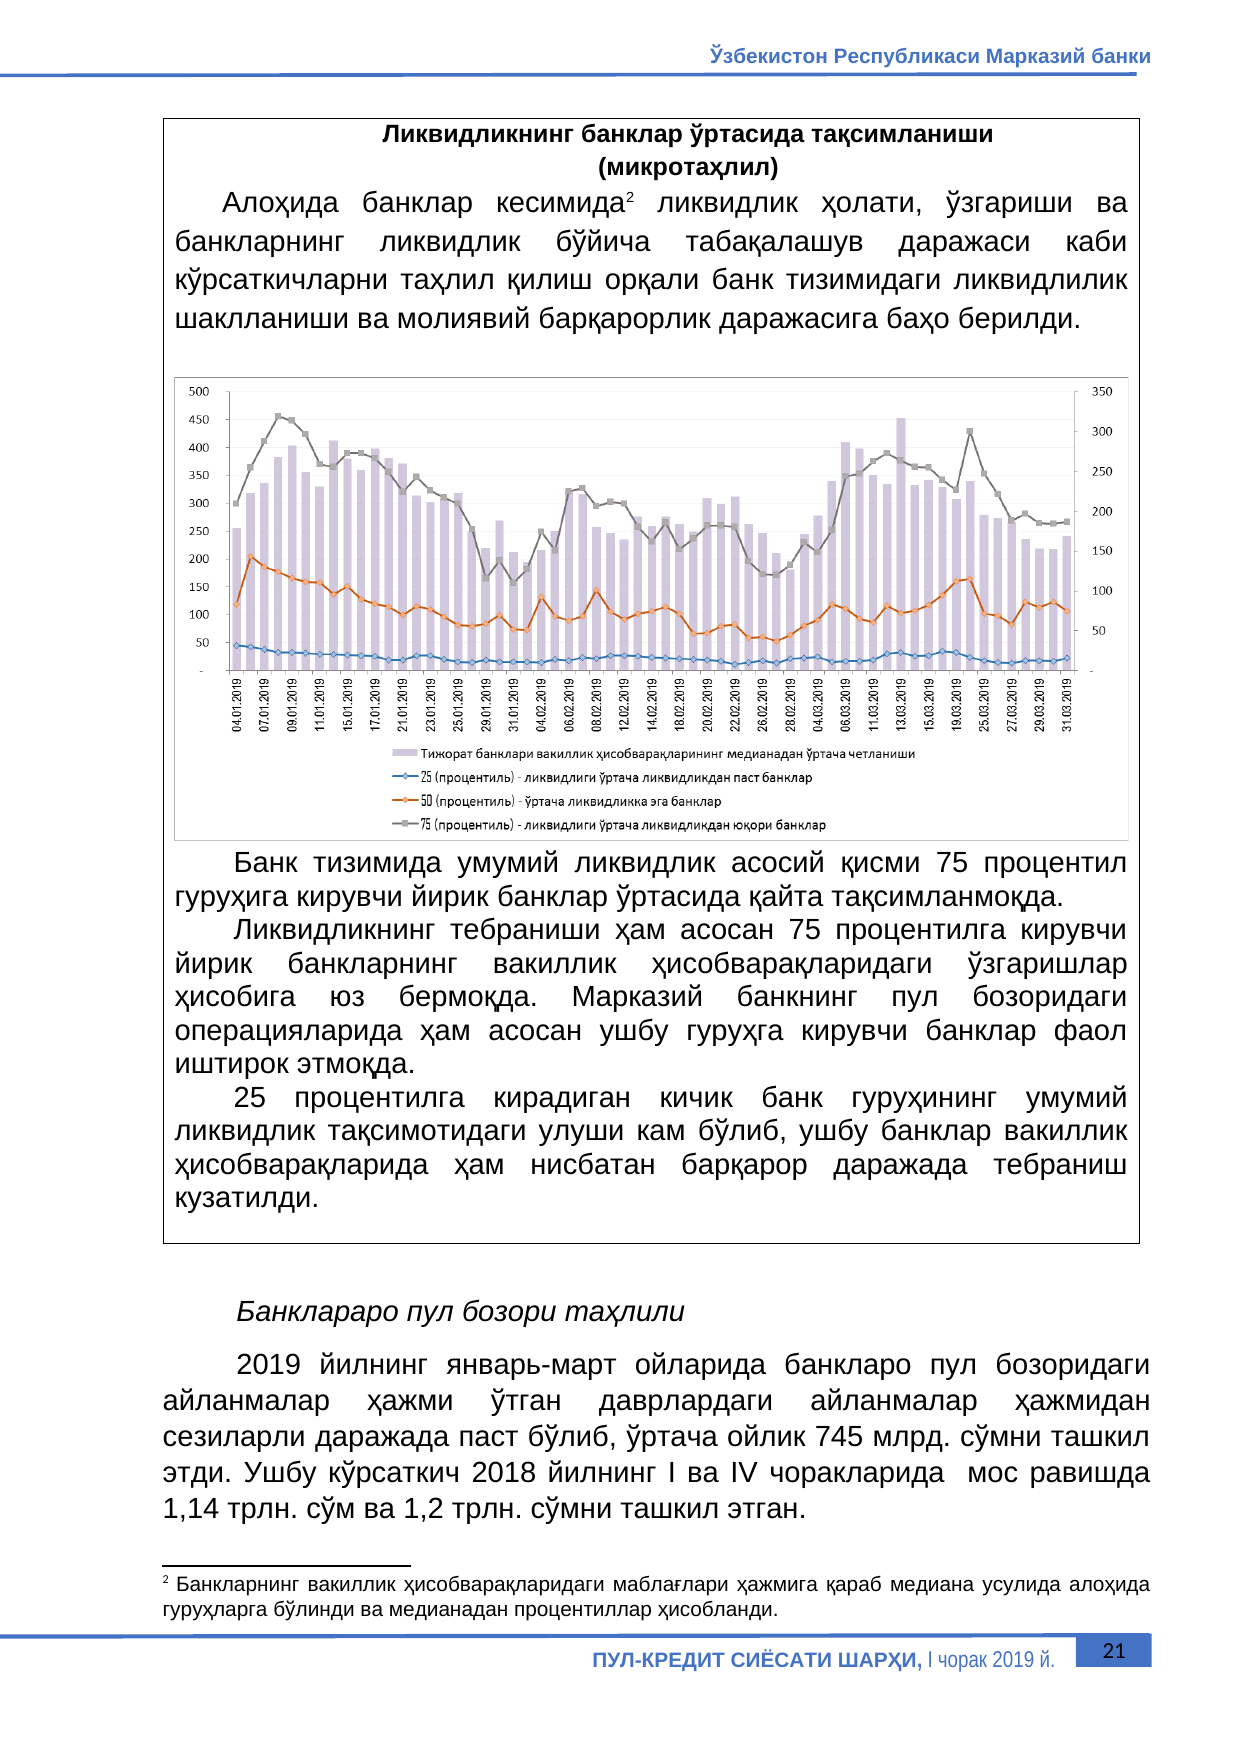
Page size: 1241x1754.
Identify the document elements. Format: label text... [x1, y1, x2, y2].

picture [174, 377, 1129, 841]
text 2019 йилнинг январь-март ойларида банкларо пул бозоридаги айланмалар ҳажми ўтган даврлардаги айланмалар ҳажмидан сезиларли даражада паст бўлиб, ўртача ойлик 745 млрд. сўмни ташкил этди. Ушбу кўрсаткич 2018 йилнинг I ва IV чоракларида мос равишда 1,14 трлн. сўм ва 1,2 трлн. сўмни ташкил этган. [162, 1347, 1152, 1525]
text Банклараро пул бозори таҳлили [162, 1294, 1152, 1327]
table_header Ликвидликнинг банклар ўртасида тақсимланиши (микротаҳлил) Алоҳида банклар кесимида ликвидлик ҳолати, ўзгариши ва банкларнинг ликвидлик бўйича табақалашув даражаси каби кўрсаткичларни таҳлил қилиш орқали банк тизимидаги ликвидлилик шаклланиши ва молиявий барқарорлик даражасига баҳо берилди. Банк тизимида умумий ликвидлик асосий қисми 75 процентил гуруҳига кирувчи йирик банклар ўртасида қайта тақсимланмоқда. Ликвидликнинг тебраниши ҳам асосан 75 процентилга кирувчи йирик банкларнинг вакиллик ҳисобварақларидаги ўзгаришлар ҳисобига юз бермоқда. Марказий банкнинг пул бозоридаги операцияларида ҳам асосан ушбу гуруҳга кирувчи банклар фаол иштирок этмоқда. 25 процентилга кирадиган кичик банк гуруҳининг умумий ликвидлик тақсимотидаги улуши кам бўлиб, ушбу банклар вакиллик ҳисобварақларида ҳам нисбатан барқарор даражада тебраниш кузатилди. [164, 119, 1139, 1243]
